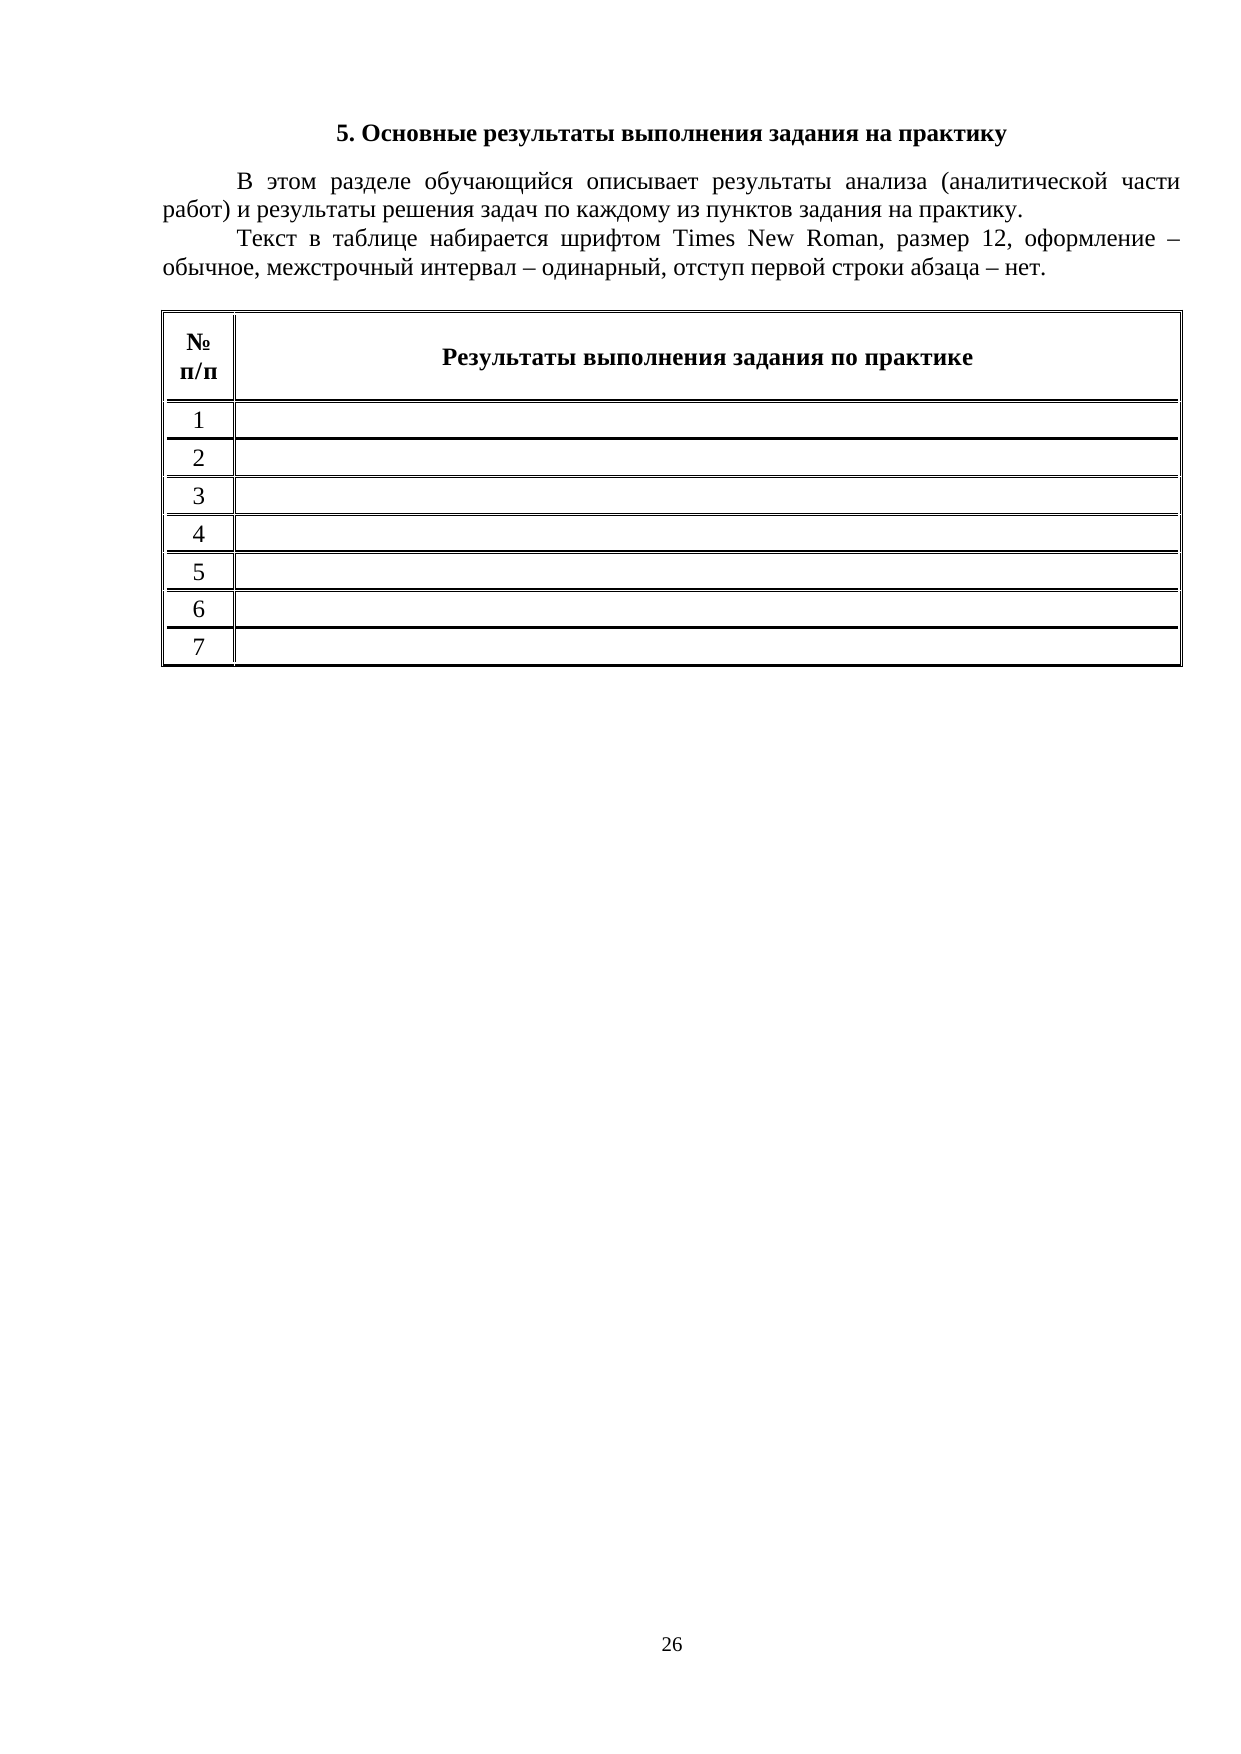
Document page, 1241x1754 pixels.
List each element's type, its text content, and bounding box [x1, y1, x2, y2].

table_cell 4 [163, 513, 234, 550]
table_cell 7 [164, 626, 234, 664]
table_cell [236, 588, 1180, 626]
table_cell [235, 513, 1181, 550]
text Текст в таблице набирается шрифтом Times New Roman, размер 12, оформление – обычное, межстрочный интервал – одинарный, отступ первой строки абзаца – нет. [162, 223, 1181, 281]
table_cell [236, 399, 1180, 437]
table_cell 5 [164, 550, 233, 588]
table_cell [236, 550, 1180, 588]
table_cell [236, 437, 1180, 475]
table_cell 1 [164, 399, 233, 437]
table_header Результаты выполнения задания по практике [235, 313, 1180, 399]
text 5. Основные результаты выполнения задания на практику [162, 118, 1181, 147]
table_cell 6 [164, 588, 233, 626]
table_cell 2 [164, 437, 233, 475]
table_cell 3 [163, 475, 234, 513]
table_cell [235, 475, 1181, 513]
text В этом разделе обучающийся описывает результаты анализа (аналитической части работ) и результаты решения задач по каждому из пунктов задания на практику. [162, 166, 1181, 223]
table_cell [235, 626, 1180, 664]
table_header № п/п [164, 313, 234, 399]
